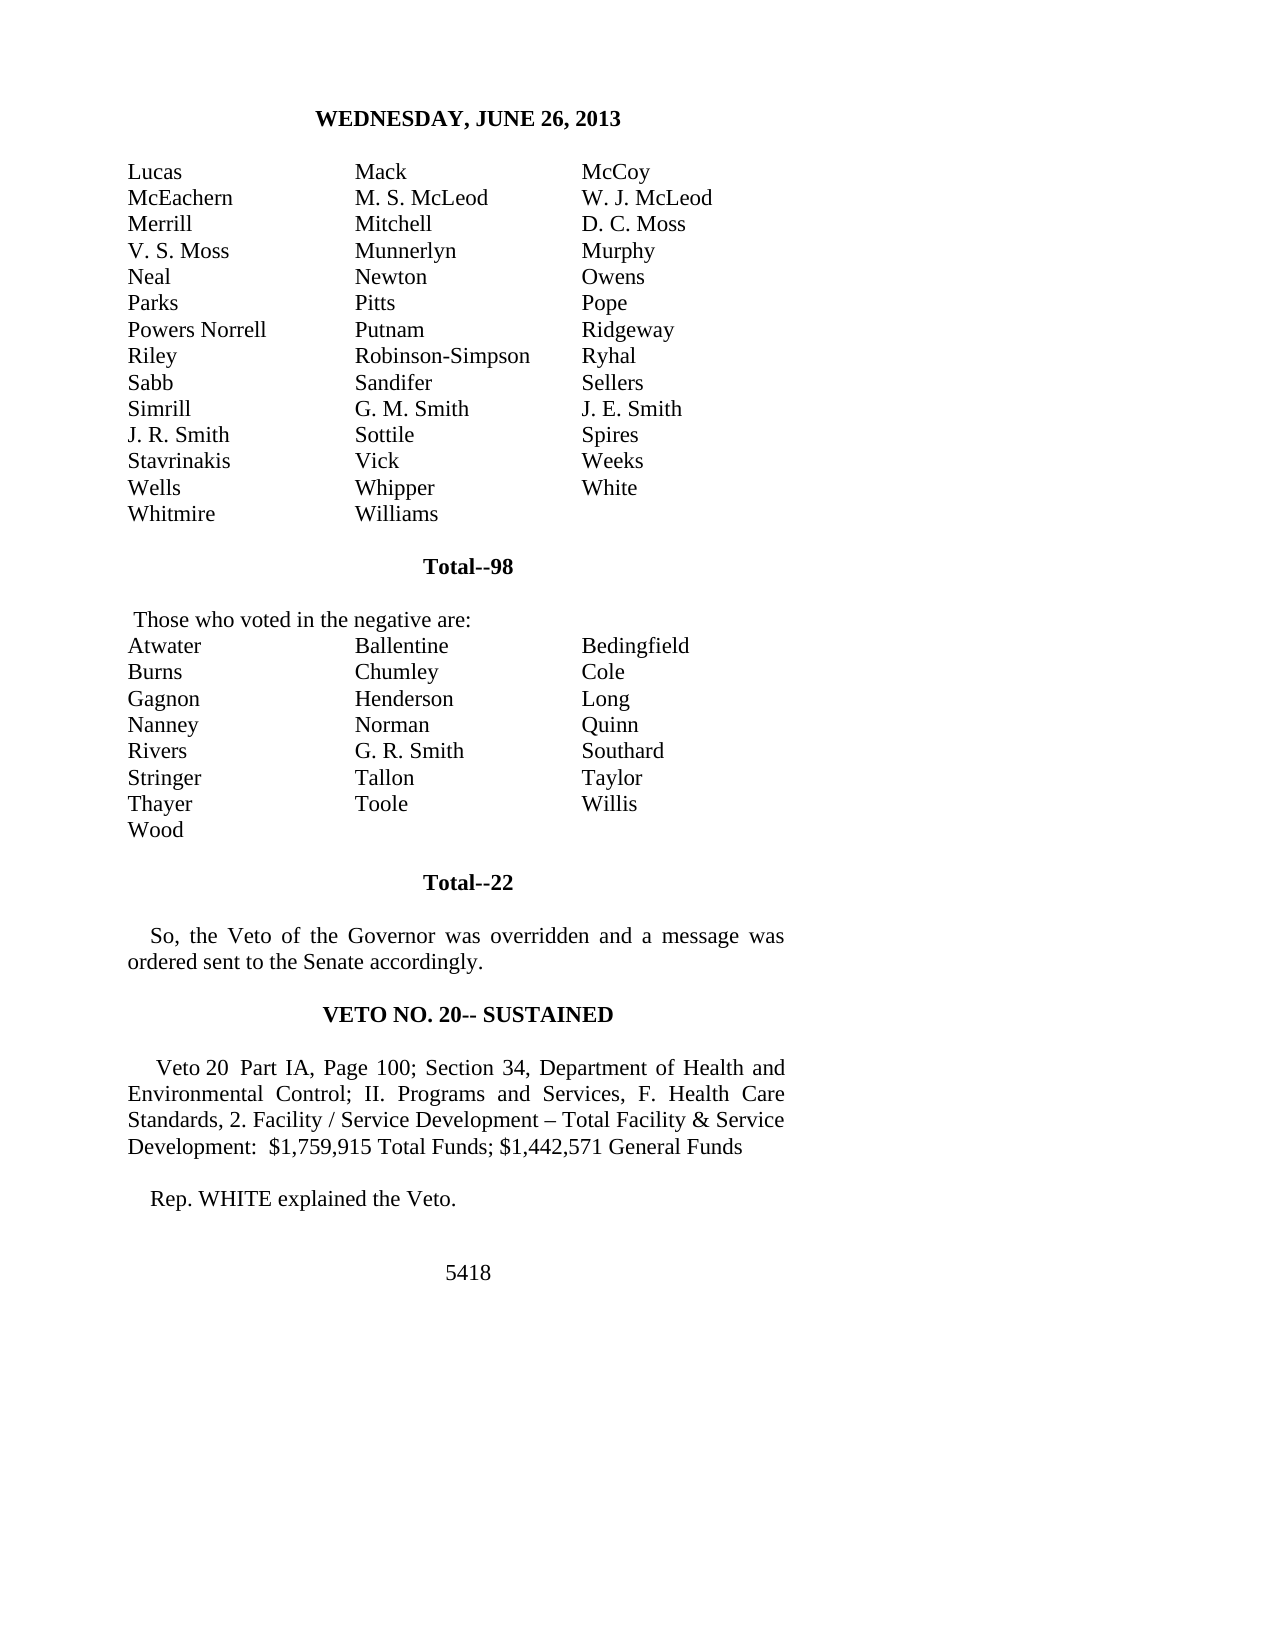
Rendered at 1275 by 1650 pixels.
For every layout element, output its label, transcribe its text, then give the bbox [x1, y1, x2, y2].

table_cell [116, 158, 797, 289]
text Total--98 [127, 553, 786, 579]
text So, the Veto of the Governor was overridden and a message was ordered sent to the Senate accordingly. [127, 922, 786, 975]
text Total--22 [127, 869, 786, 896]
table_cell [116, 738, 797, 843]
text Rep. WHITE explained the Veto. [127, 1186, 786, 1212]
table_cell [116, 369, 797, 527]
text VETO NO. 20-- SUSTAINED [127, 1001, 786, 1027]
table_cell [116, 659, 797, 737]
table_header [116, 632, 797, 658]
text Veto 20 Part IA, Page 100; Section 34, Department of Health and Environmental Control; II. Programs and Services, F. Health Care Standards, 2. Facility / Service Development – Total Facility & Service Development: $1,759,915 Total Funds; $1,442,571 General Funds [127, 1054, 786, 1159]
text Those who voted in the negative are: [127, 606, 786, 632]
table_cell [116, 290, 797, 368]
